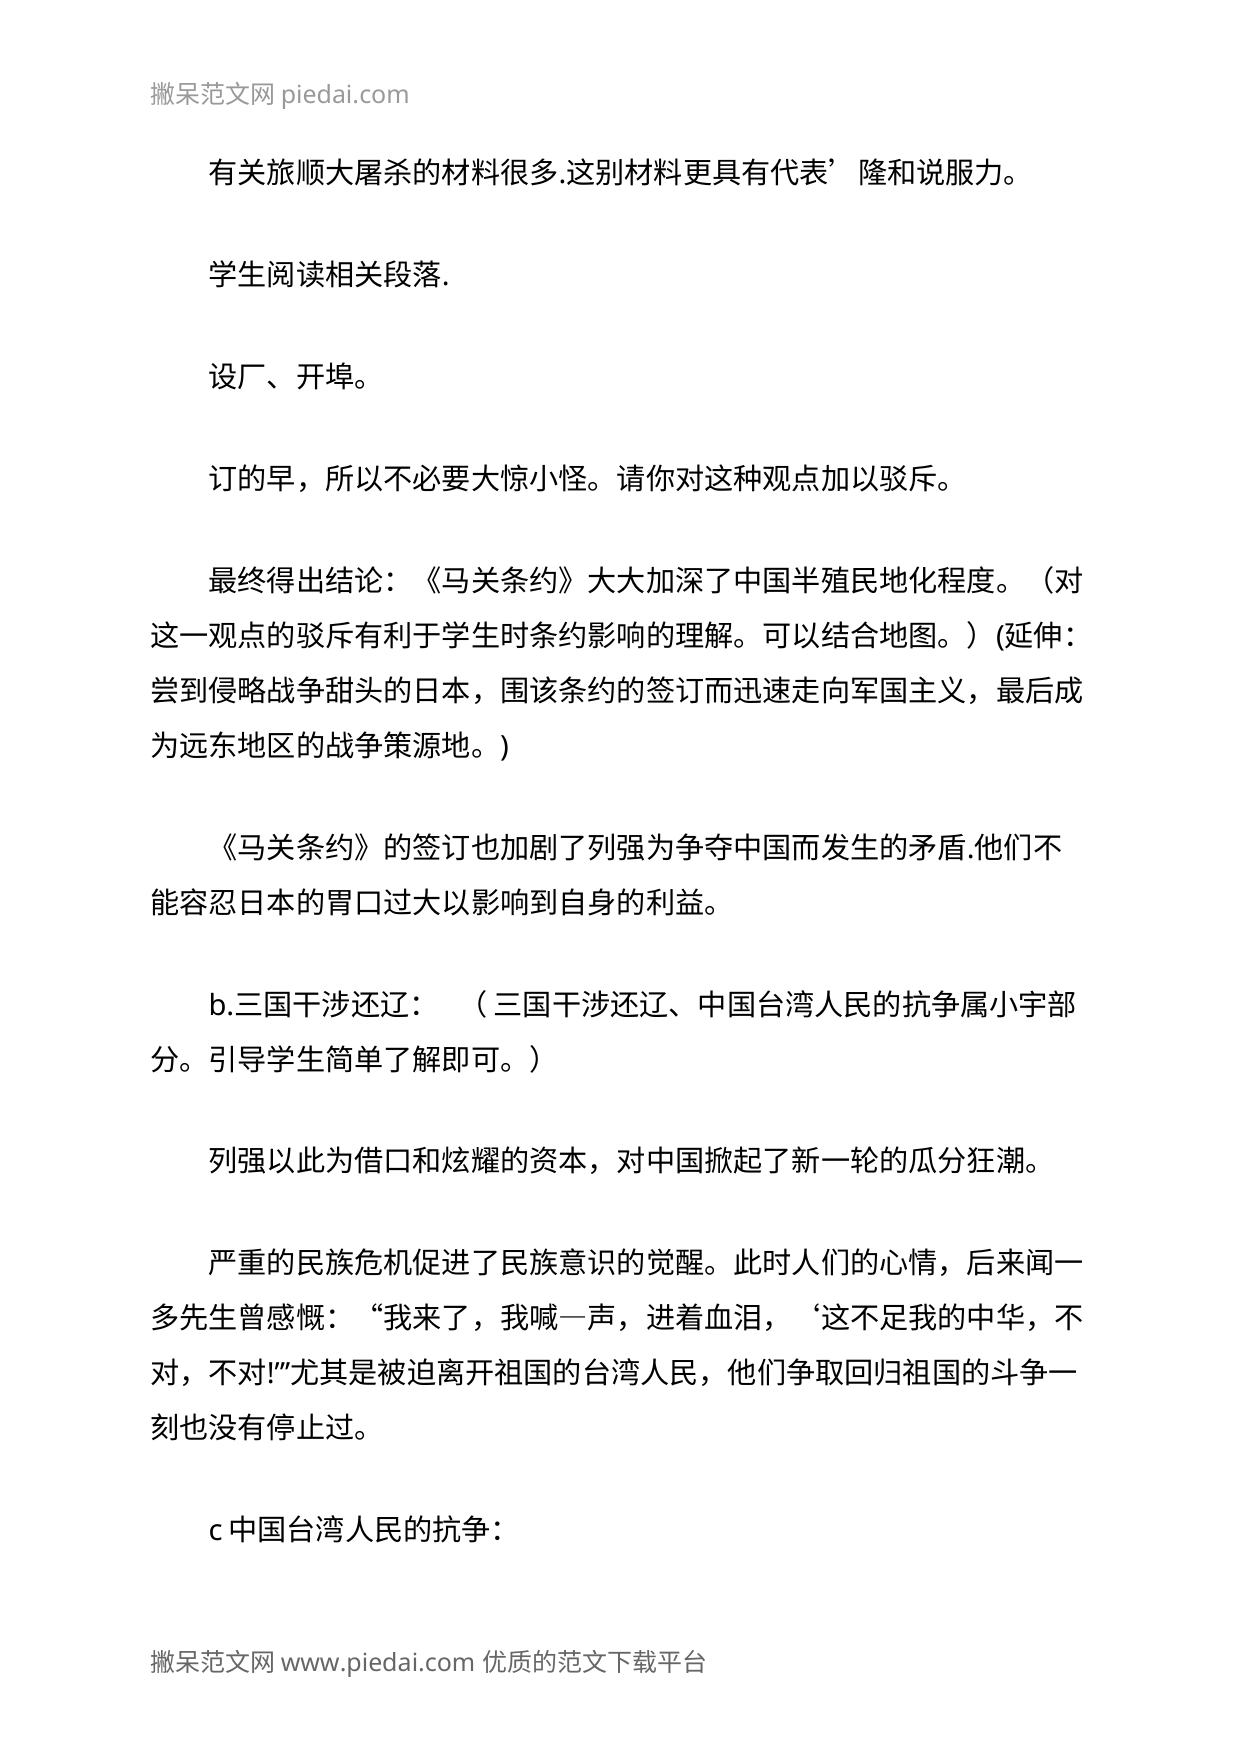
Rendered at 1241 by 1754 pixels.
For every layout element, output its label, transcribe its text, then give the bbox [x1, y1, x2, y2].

text 订的早，所以不必要大惊小怪。请你对这种观点加以驳斥。 [150, 456, 1090, 498]
text c中国台湾人民的抗争： [150, 1506, 1090, 1548]
text 设厂、开埠。 [150, 354, 1090, 396]
text 最终得出结论：《马关条约》大大加深了中国半殖民地化程度。（对这一观点的驳斥有利于学生时条约影响的理解。可以结合地图。）(延伸：尝到侵略战争甜头的日本，围该条约的签订而迅速走向军国主义，最后成为远东地区的战争策源地。) [150, 557, 1090, 765]
text 严重的民族危机促进了民族意识的觉醒。此时人们的心情，后来闻一多先生曾感慨：“我来了，我喊—声，进着血泪，‘这不足我的中华，不对，不对!”’尤其是被迫离开祖国的台湾人民，他们争取回归祖国的斗争一刻也没有停止过。 [150, 1239, 1090, 1447]
text 列强以此为借口和炫耀的资本，对中国掀起了新一轮的瓜分狂潮。 [150, 1138, 1090, 1180]
text b.三国干涉还辽： （ 三国干涉还辽、中国台湾人民的抗争属小宇部分。引导学生简单了解即可。） [150, 981, 1090, 1078]
text 《马关条约》的签订也加剧了列强为争夺中国而发生的矛盾.他们不能容忍日本的胃口过大以影响到自身的利益。 [150, 824, 1090, 922]
text 学生阅读相关段落. [150, 252, 1090, 294]
text 有关旅顺大屠杀的材料很多.这别材料更具有代表’隆和说服力。 [150, 150, 1090, 192]
